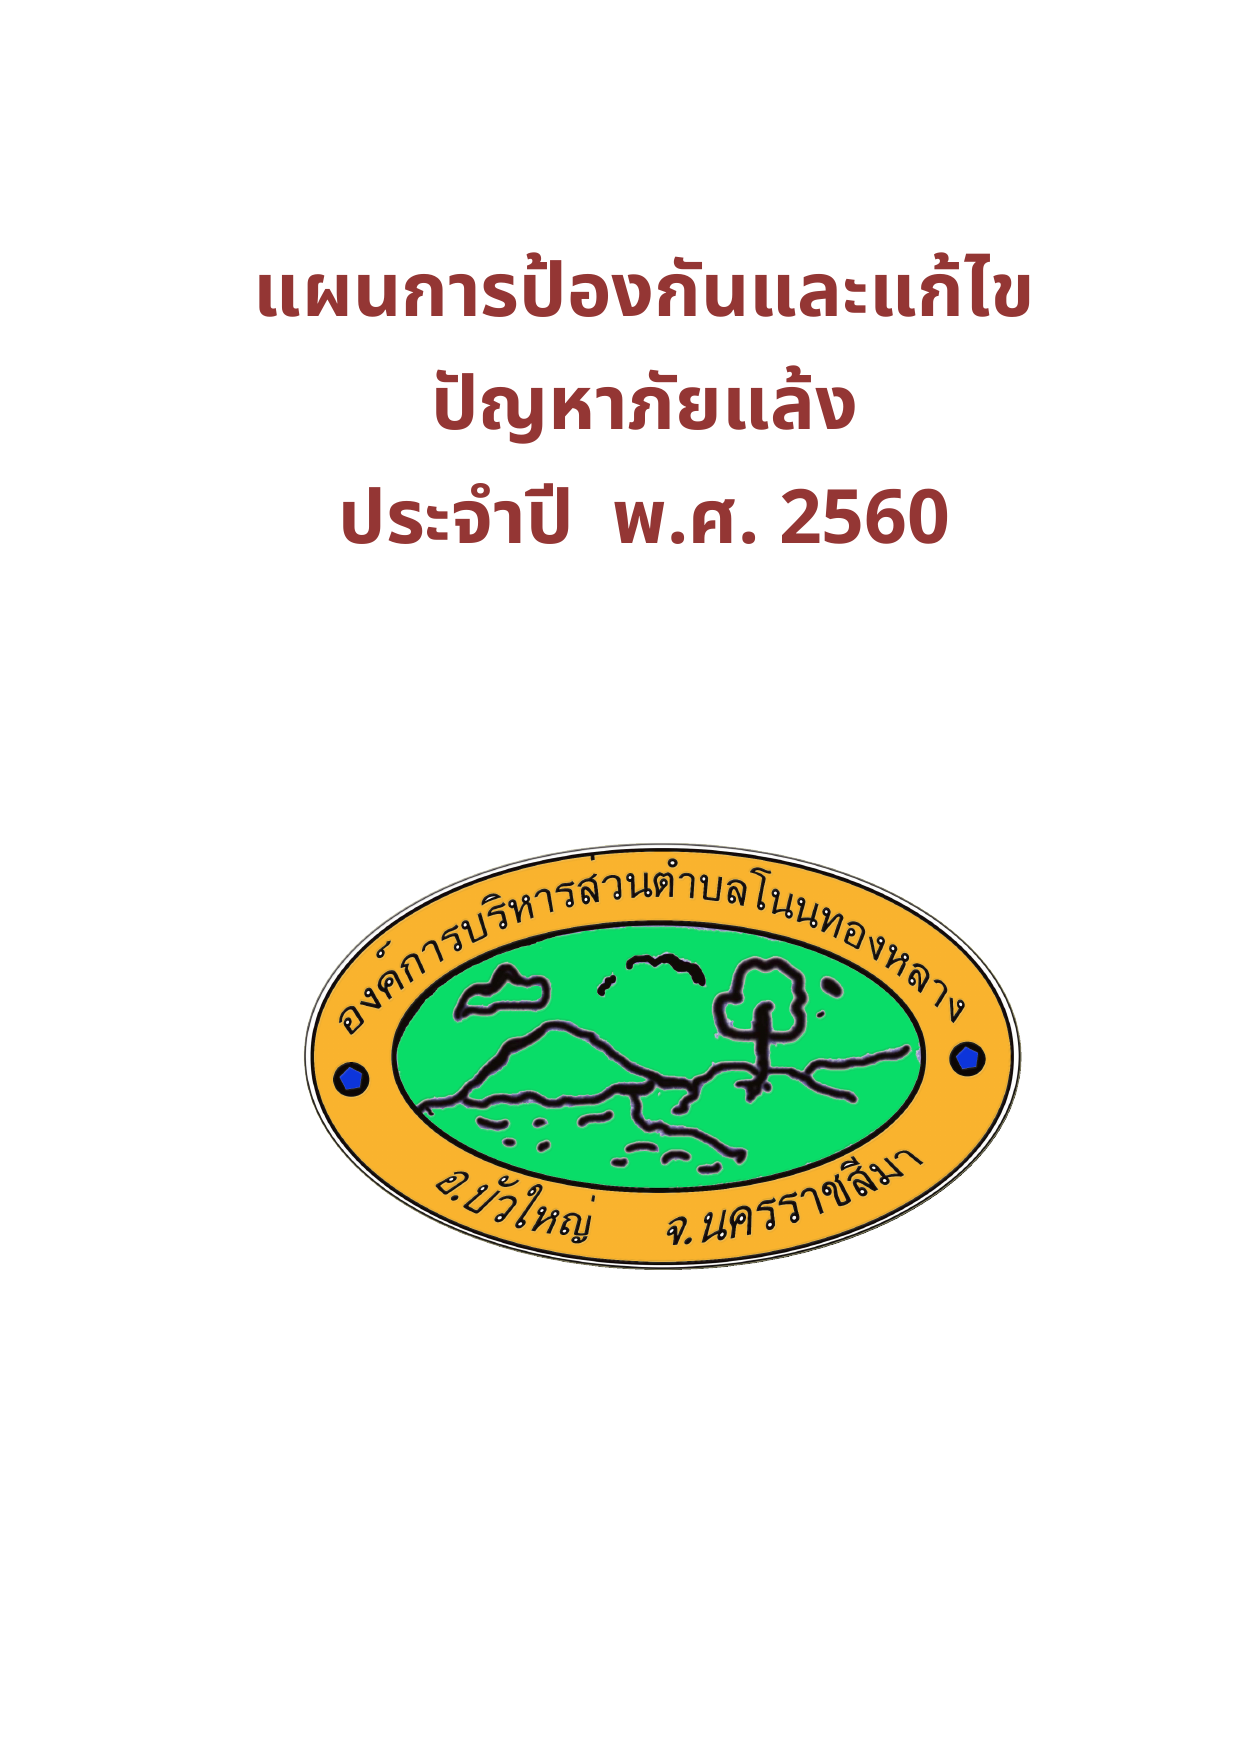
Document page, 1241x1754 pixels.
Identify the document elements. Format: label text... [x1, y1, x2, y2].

picture [289, 836, 1029, 1276]
text ประจำปี พ.ศ. 2560 [176, 463, 1113, 577]
text แผนการป้องกันและแก้ไขปัญหาภัยแล้ง [176, 237, 1113, 463]
